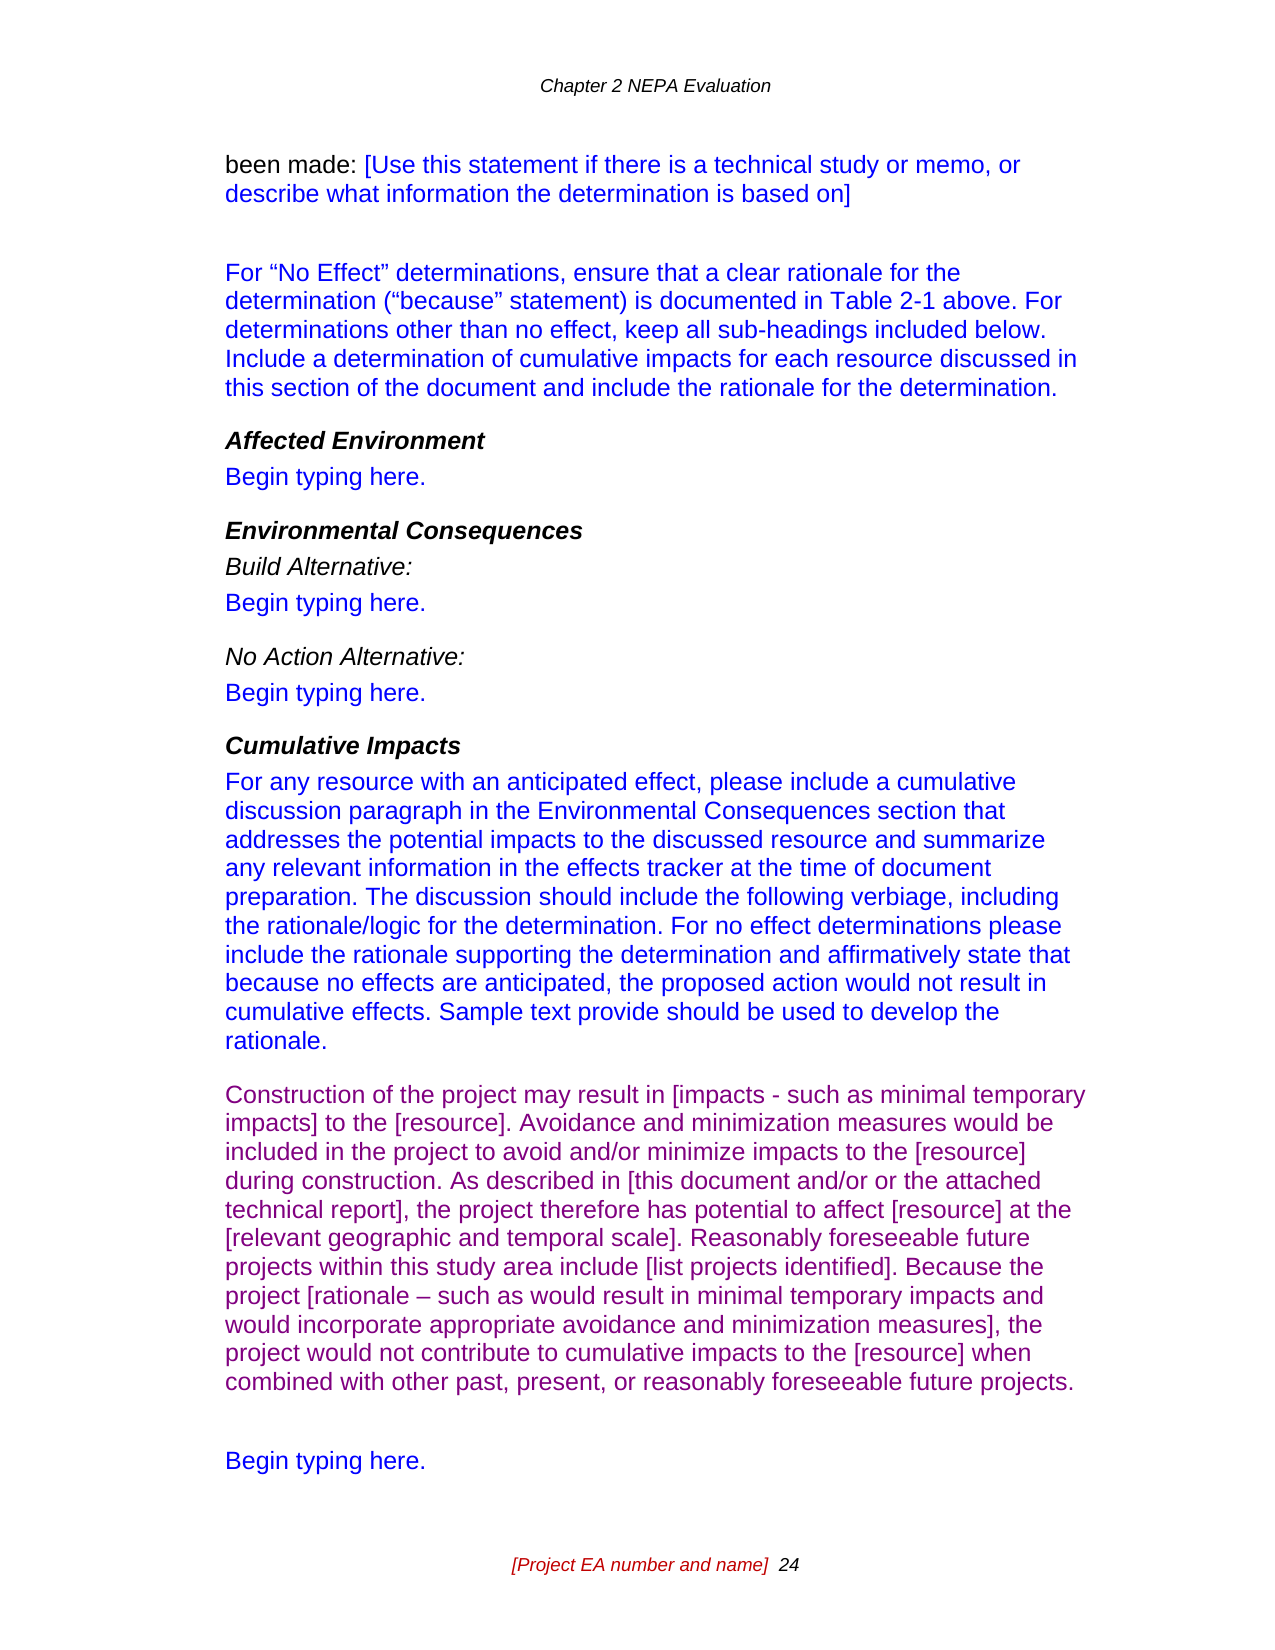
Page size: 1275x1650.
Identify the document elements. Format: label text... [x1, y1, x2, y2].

text For “No Effect” determinations, ensure that a clear rationale for the determination (“because” statement) is documented in Table 2-1 above. For determinations other than no effect, keep all sub-headings included below. Include a determination of cumulative impacts for each resource discussed in this section of the document and include the rationale for the determination. [225, 257, 1087, 401]
title No Action Alternative: [225, 642, 1087, 670]
title Environmental Consequences [225, 516, 1087, 545]
text Begin typing here. [225, 677, 1087, 706]
title Cumulative Impacts [225, 731, 1087, 760]
text Begin typing here. [225, 462, 1087, 491]
text Begin typing here. [225, 1446, 1087, 1475]
text Begin typing here. [225, 588, 1087, 617]
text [225, 150, 1087, 207]
text For any resource with an anticipated effect, please include a cumulative discussion paragraph in the Environmental Consequences section that addresses the potential impacts to the discussed resource and summarize any relevant information in the effects tracker at the time of document preparation. The discussion should include the following verbiage, including the rationale/logic for the determination. For no effect determinations please include the rationale supporting the determination and affirmatively state that because no effects are anticipated, the proposed action would not result in cumulative effects. Sample text provide should be used to develop the rationale. [225, 767, 1087, 1055]
text Construction of the project may result in [impacts - such as minimal temporary impacts] to the [resource]. Avoidance and minimization measures would be included in the project to avoid and/or minimize impacts to the [resource] during construction. As described in [this document and/or or the attached technical report], the project therefore has potential to affect [resource] at the [relevant geographic and temporal scale]. Reasonably foreseeable future projects within this study area include [list projects identified]. Because the project [rationale – such as would result in minimal temporary impacts and would incorporate appropriate avoidance and minimization measures], the project would not contribute to cumulative impacts to the [resource] when combined with other past, present, or reasonably foreseeable future projects. [225, 1080, 1087, 1396]
title Affected Environment [225, 426, 1087, 455]
title Build Alternative: [225, 552, 1087, 581]
